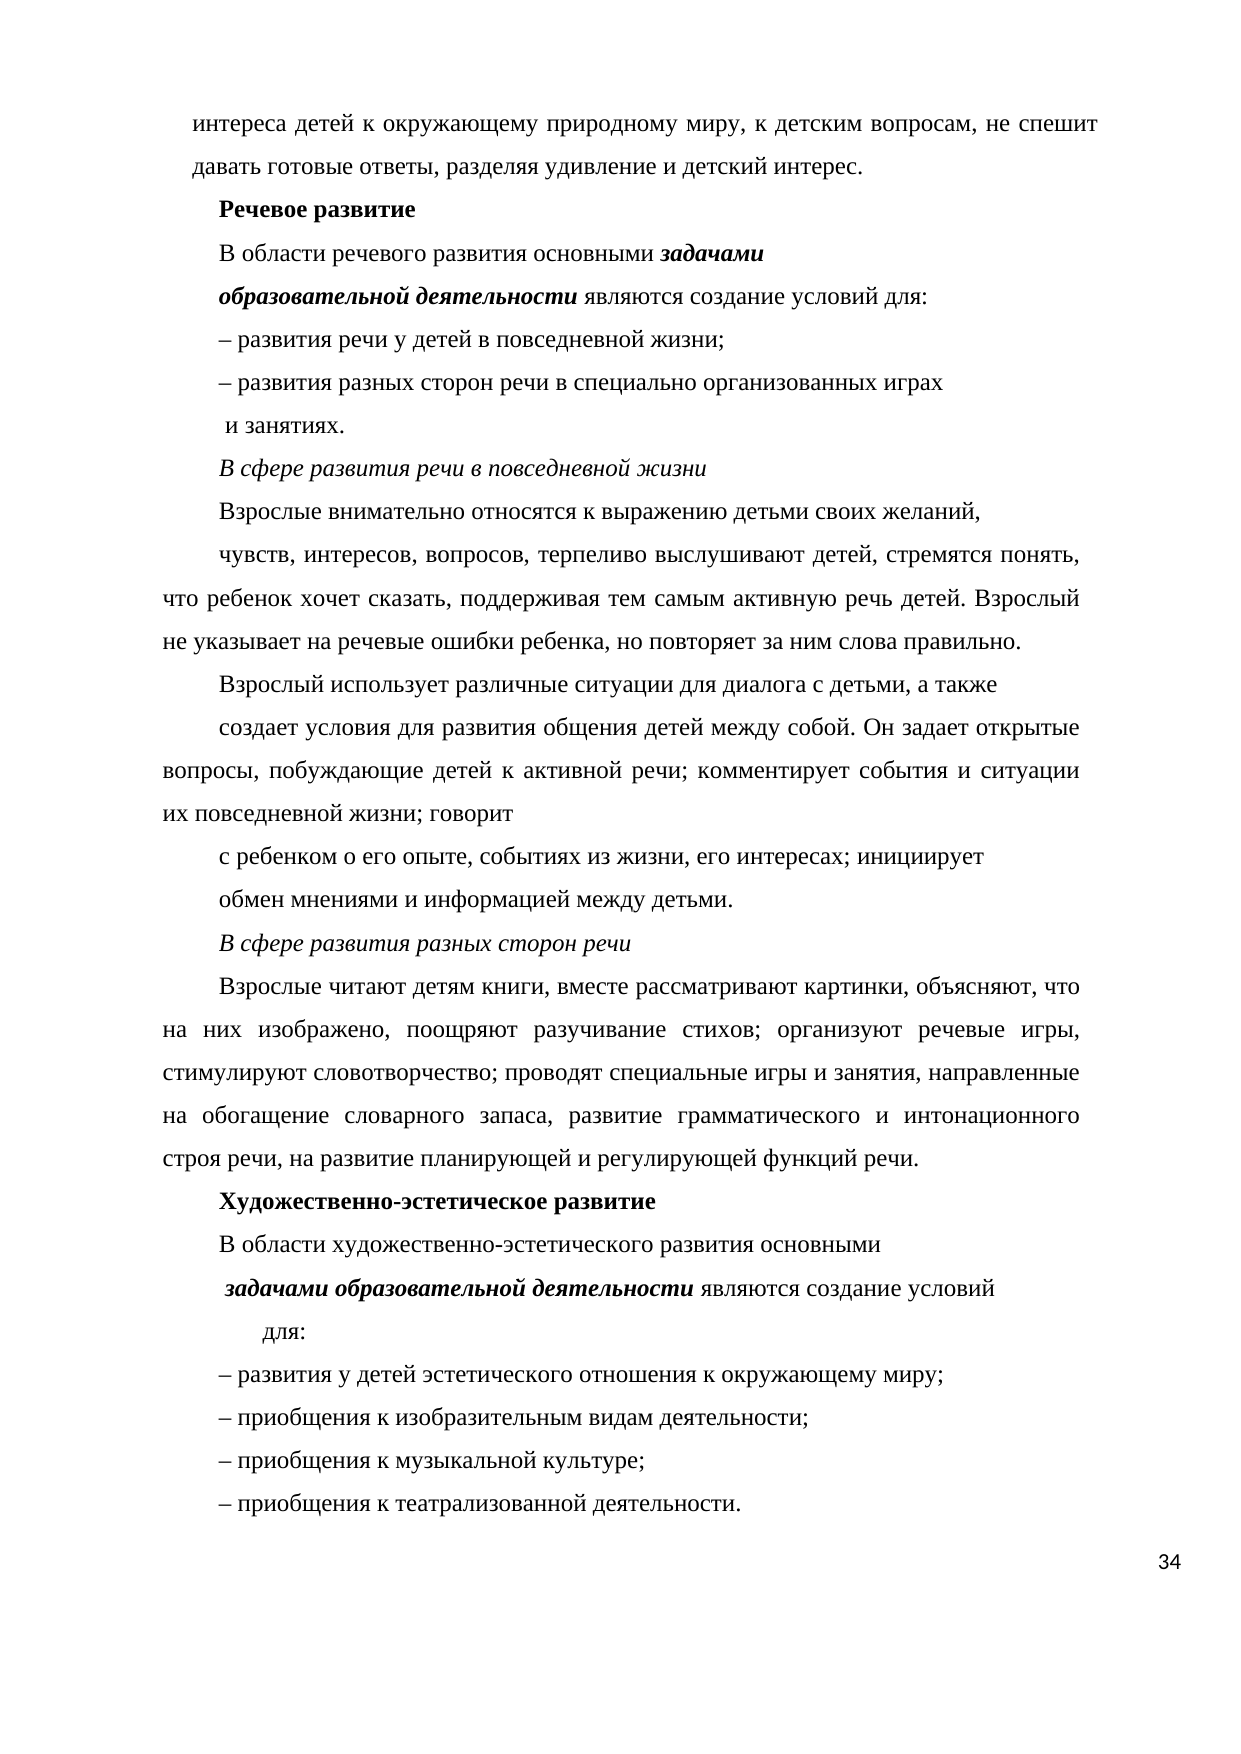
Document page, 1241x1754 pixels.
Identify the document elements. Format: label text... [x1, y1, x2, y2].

text Речевое развитие [162, 194, 1081, 223]
text Художественно-эстетическое развитие [162, 1186, 1081, 1215]
text создает условия для развития общения детей между собой. Он задает открытые вопросы, побуждающие детей к активной речи; комментирует события и ситуации их повседневной жизни; говорит [162, 712, 1081, 827]
text – приобщения к театрализованной деятельности. [162, 1488, 1081, 1517]
text В сфере развития разных сторон речи [162, 928, 1081, 956]
text В области художественно-эстетического развития основными [162, 1229, 1081, 1258]
text с ребенком о его опыте, событиях из жизни, его интересах; инициирует [162, 841, 1081, 870]
text обмен мнениями и информацией между детьми. [162, 884, 1081, 913]
text Взрослые читают детям книги, вместе рассматривают картинки, объясняют, что на них изображено, поощряют разучивание стихов; организуют речевые игры, стимулируют словотворчество; проводят специальные игры и занятия, направленные на обогащение словарного запаса, развитие грамматического и интонационного строя речи, на развитие планирующей и регулирующей функций речи. [162, 971, 1081, 1172]
text образовательной деятельности являются создание условий для: [162, 281, 1081, 309]
text для: [162, 1316, 1081, 1344]
text В сфере развития речи в повседневной жизни [162, 453, 1081, 482]
text – приобщения к изобразительным видам деятельности; [162, 1402, 1081, 1431]
text – приобщения к музыкальной культуре; [162, 1445, 1081, 1474]
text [192, 108, 1098, 180]
text Взрослый использует различные ситуации для диалога с детьми, а также [162, 669, 1081, 698]
text – развития речи у детей в повседневной жизни; [162, 324, 1081, 353]
text В области речевого развития основными задачами [162, 238, 1081, 266]
text задачами образовательной деятельности являются создание условий [162, 1273, 1081, 1301]
text Взрослые внимательно относятся к выражению детьми своих желаний, [162, 496, 1081, 525]
text и занятиях. [162, 410, 1081, 439]
text – развития разных сторон речи в специально организованных играх [162, 367, 1081, 396]
text – развития у детей эстетического отношения к окружающему миру; [162, 1359, 1081, 1388]
text чувств, интересов, вопросов, терпеливо выслушивают детей, стремятся понять, что ребенок хочет сказать, поддерживая тем самым активную речь детей. Взрослый не указывает на речевые ошибки ребенка, но повторяет за ним слова правильно. [162, 539, 1081, 654]
